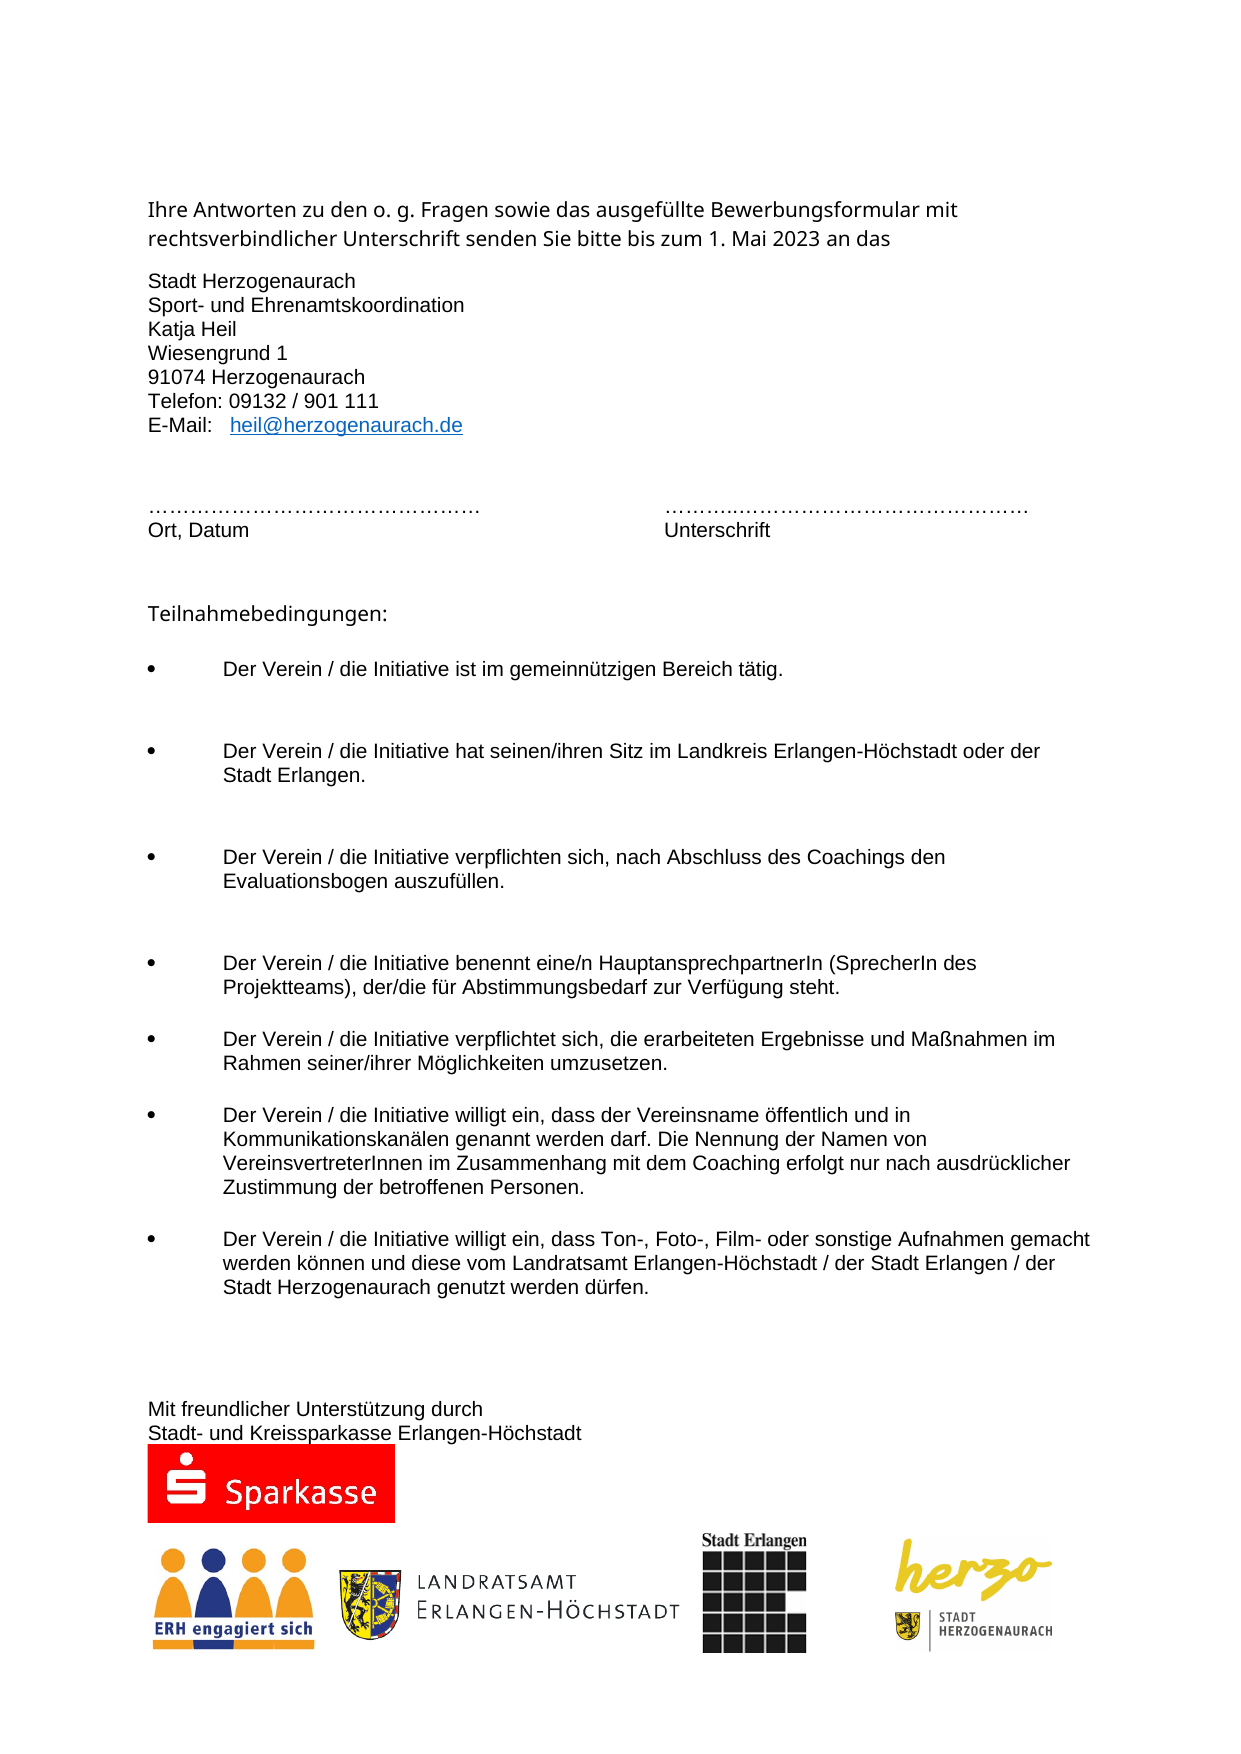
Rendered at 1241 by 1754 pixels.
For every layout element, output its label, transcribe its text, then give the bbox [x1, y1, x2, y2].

text Ihre Antworten zu den o. g. Fragen sowie das ausgefüllte Bewerbungsformular mit rechtsverbindlicher Unterschrift senden Sie bitte bis zum 1. Mai 2023 an das [148, 196, 1093, 252]
picture [147, 1444, 395, 1523]
list Der Verein / die Initiative ist im gemeinnützigen Bereich tätig. [148, 657, 1093, 710]
list Der Verein / die Initiative hat seinen/ihren Sitz im Landkreis Erlangen-Höchstadt oder der Stadt Erlangen. [148, 739, 1093, 816]
picture [702, 1533, 807, 1653]
picture [147, 1538, 318, 1653]
picture [323, 1555, 698, 1653]
list Der Verein / die Initiative verpflichtet sich, die erarbeiteten Ergebnisse und Maßnahmen im Rahmen seiner/ihrer Möglichkeiten umzusetzen. [148, 1027, 1093, 1103]
list Der Verein / die Initiative willigt ein, dass Ton-, Foto-, Film- oder sonstige Aufnahmen gemacht werden können und diese vom Landratsamt Erlangen-Höchstadt / der Stadt Erlangen / der Stadt Herzogenaurach genutzt werden dürfen. [148, 1227, 1093, 1299]
list Der Verein / die Initiative benennt eine/n HauptansprechpartnerIn (SprecherIn des Projektteams), der/die für Abstimmungsbedarf zur Verfügung steht. [148, 951, 1093, 1027]
list Der Verein / die Initiative willigt ein, dass der Vereinsname öffentlich und in Kommunikationskanälen genannt werden darf. Die Nennung der Namen von VereinsvertreterInnen im Zusammenhang mit dem Coaching erfolgt nur nach ausdrücklicher Zustimmung der betroffenen Personen. [148, 1103, 1093, 1227]
text Stadt Herzogenaurach Sport- und Ehrenamtskoordination Katja Heil Wiesengrund 1 91074 Herzogenaurach Telefon: 09132 / 901 111 E-Mail: heil@herzogenaurach.de [148, 269, 1093, 437]
list Der Verein / die Initiative verpflichten sich, nach Abschluss des Coachings den Evaluationsbogen auszufüllen. [148, 845, 1093, 922]
text Teilnahmebedingungen: [148, 599, 1093, 628]
text Mit freundlicher Unterstützung durch Stadt- und Kreissparkasse Erlangen-Höchstadt [148, 1397, 1093, 1522]
text ………………………………………… ………..…………………………………… Ort, Datum Unterschrift [148, 494, 1093, 542]
picture [894, 1537, 1053, 1653]
